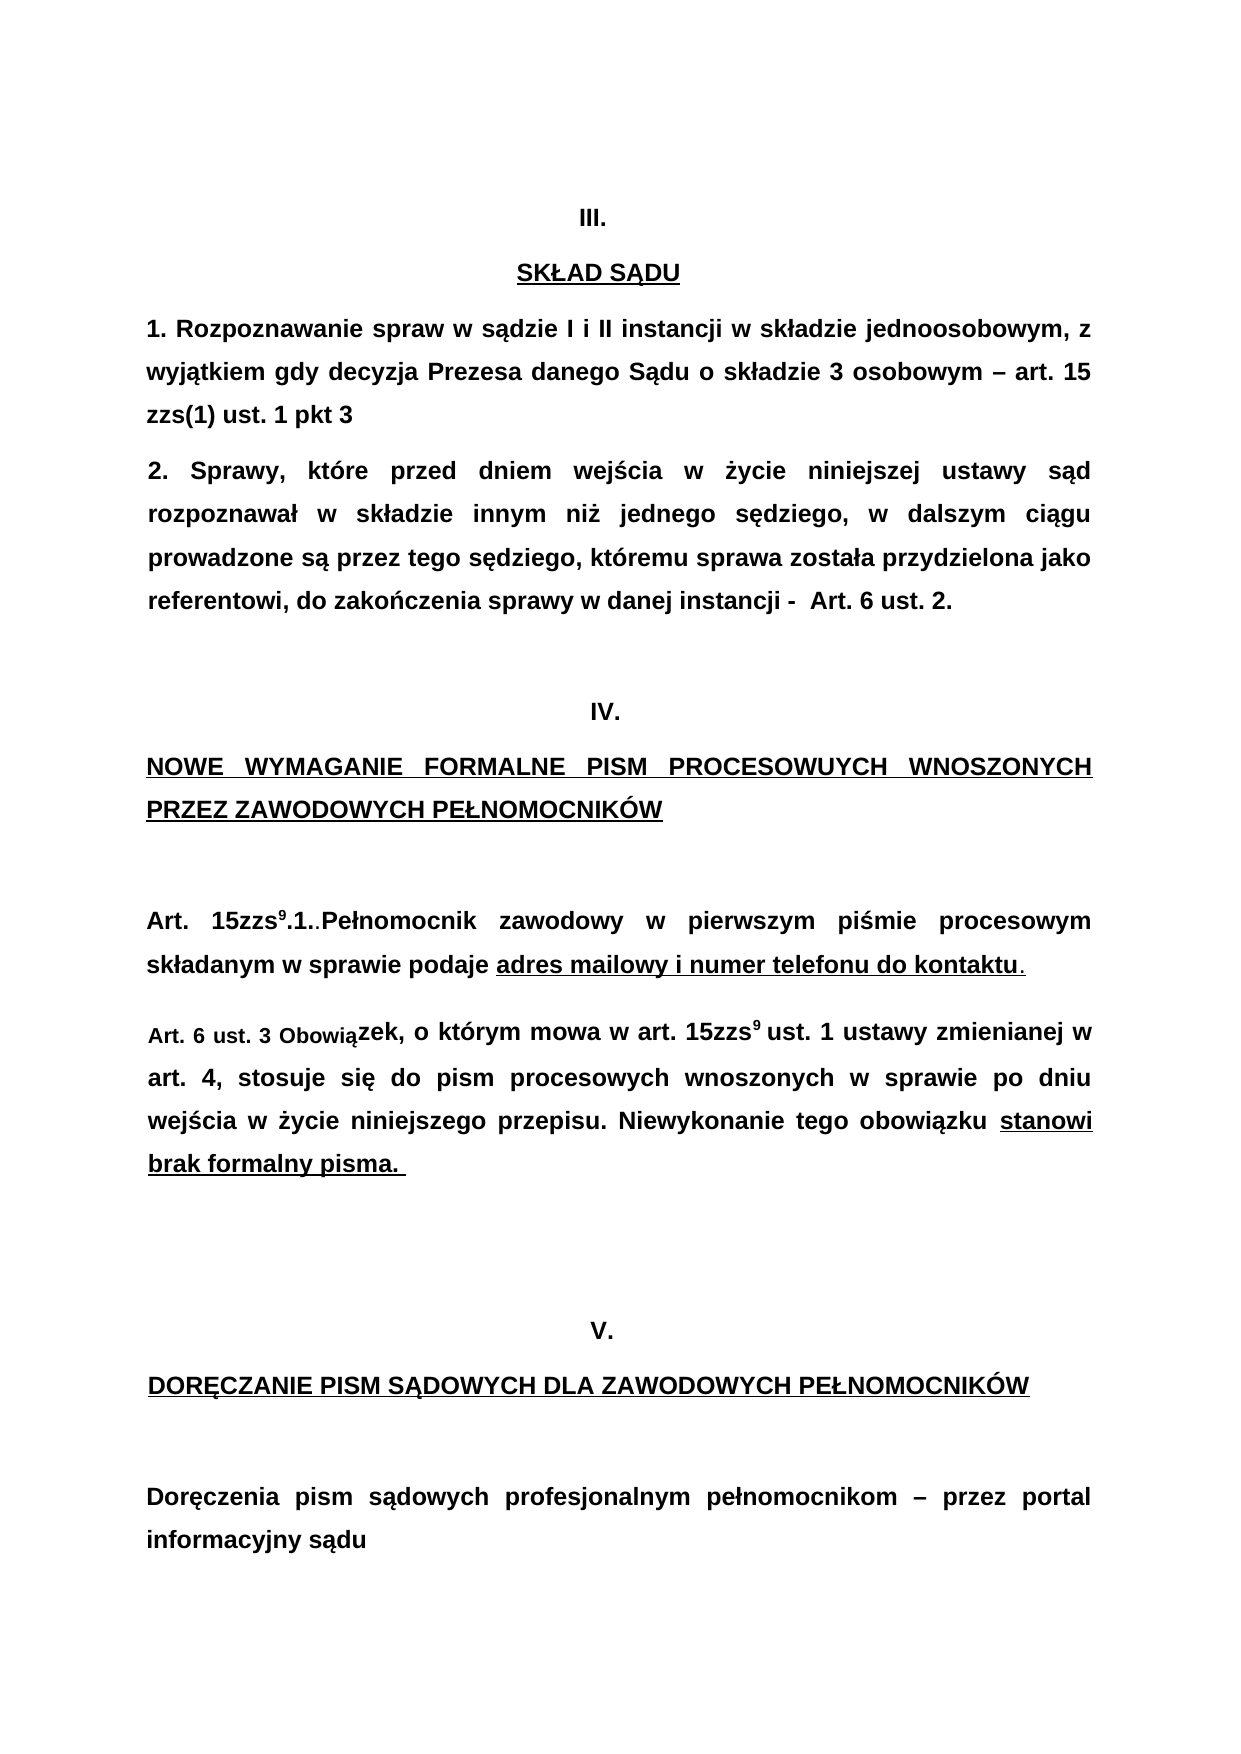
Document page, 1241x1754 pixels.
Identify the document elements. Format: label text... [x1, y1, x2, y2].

text Art. 15zzs9.1..Pełnomocnik zawodowy w pierwszym piśmie procesowym składanym w sprawie podaje adres mailowy i numer telefonu do kontaktu. [146, 906, 1093, 978]
text 1. Rozpoznawanie spraw w sądzie I i II instancji w składzie jednoosobowym, z wyjątkiem gdy decyzja Prezesa danego Sądu o składzie 3 osobowym – art. 15 zzs(1) ust. 1 pkt 3 [146, 314, 1093, 429]
text Art. 6 ust. 3 Obowiązek, o którym mowa w art. 15zzs9 ust. 1 ustawy zmienianej w art. 4, stosuje się do pism procesowych wnoszonych w sprawie po dniu wejścia w życie niniejszego przepisu. Niewykonanie tego obowiązku stanowi brak formalny pisma. [148, 1005, 1093, 1178]
text V. [516, 1316, 1093, 1344]
text IV. [146, 697, 1093, 726]
text DORĘCZANIE PISM SĄDOWYCH DLA ZAWODOWYCH PEŁNOMOCNIKÓW [148, 1371, 1093, 1400]
text Doręczenia pism sądowych profesjonalnym pełnomocnikom – przez portal informacyjny sądu [146, 1482, 1093, 1554]
text NOWE WYMAGANIE FORMALNE PISM PROCESOWUYCH WNOSZONYCH PRZEZ ZAWODOWYCH PEŁNOMOCNIKÓW [146, 752, 1093, 777]
text NOWE WYMAGANIE FORMALNE PISM PROCESOWUYCH WNOSZONYCH PRZEZ ZAWODOWYCH PEŁNOMOCNIKÓW [146, 778, 1093, 824]
text 2. Sprawy, które przed dniem wejścia w życie niniejszej ustawy sąd rozpoznawał w składzie innym niż jednego sędziego, w dalszym ciągu prowadzone są przez tego sędziego, któremu sprawa została przydzielona jako referentowi, do zakończenia sprawy w danej instancji - Art. 6 ust. 2. [148, 456, 1093, 615]
text III. [443, 203, 1093, 232]
text SKŁAD SĄDU [443, 258, 1093, 287]
